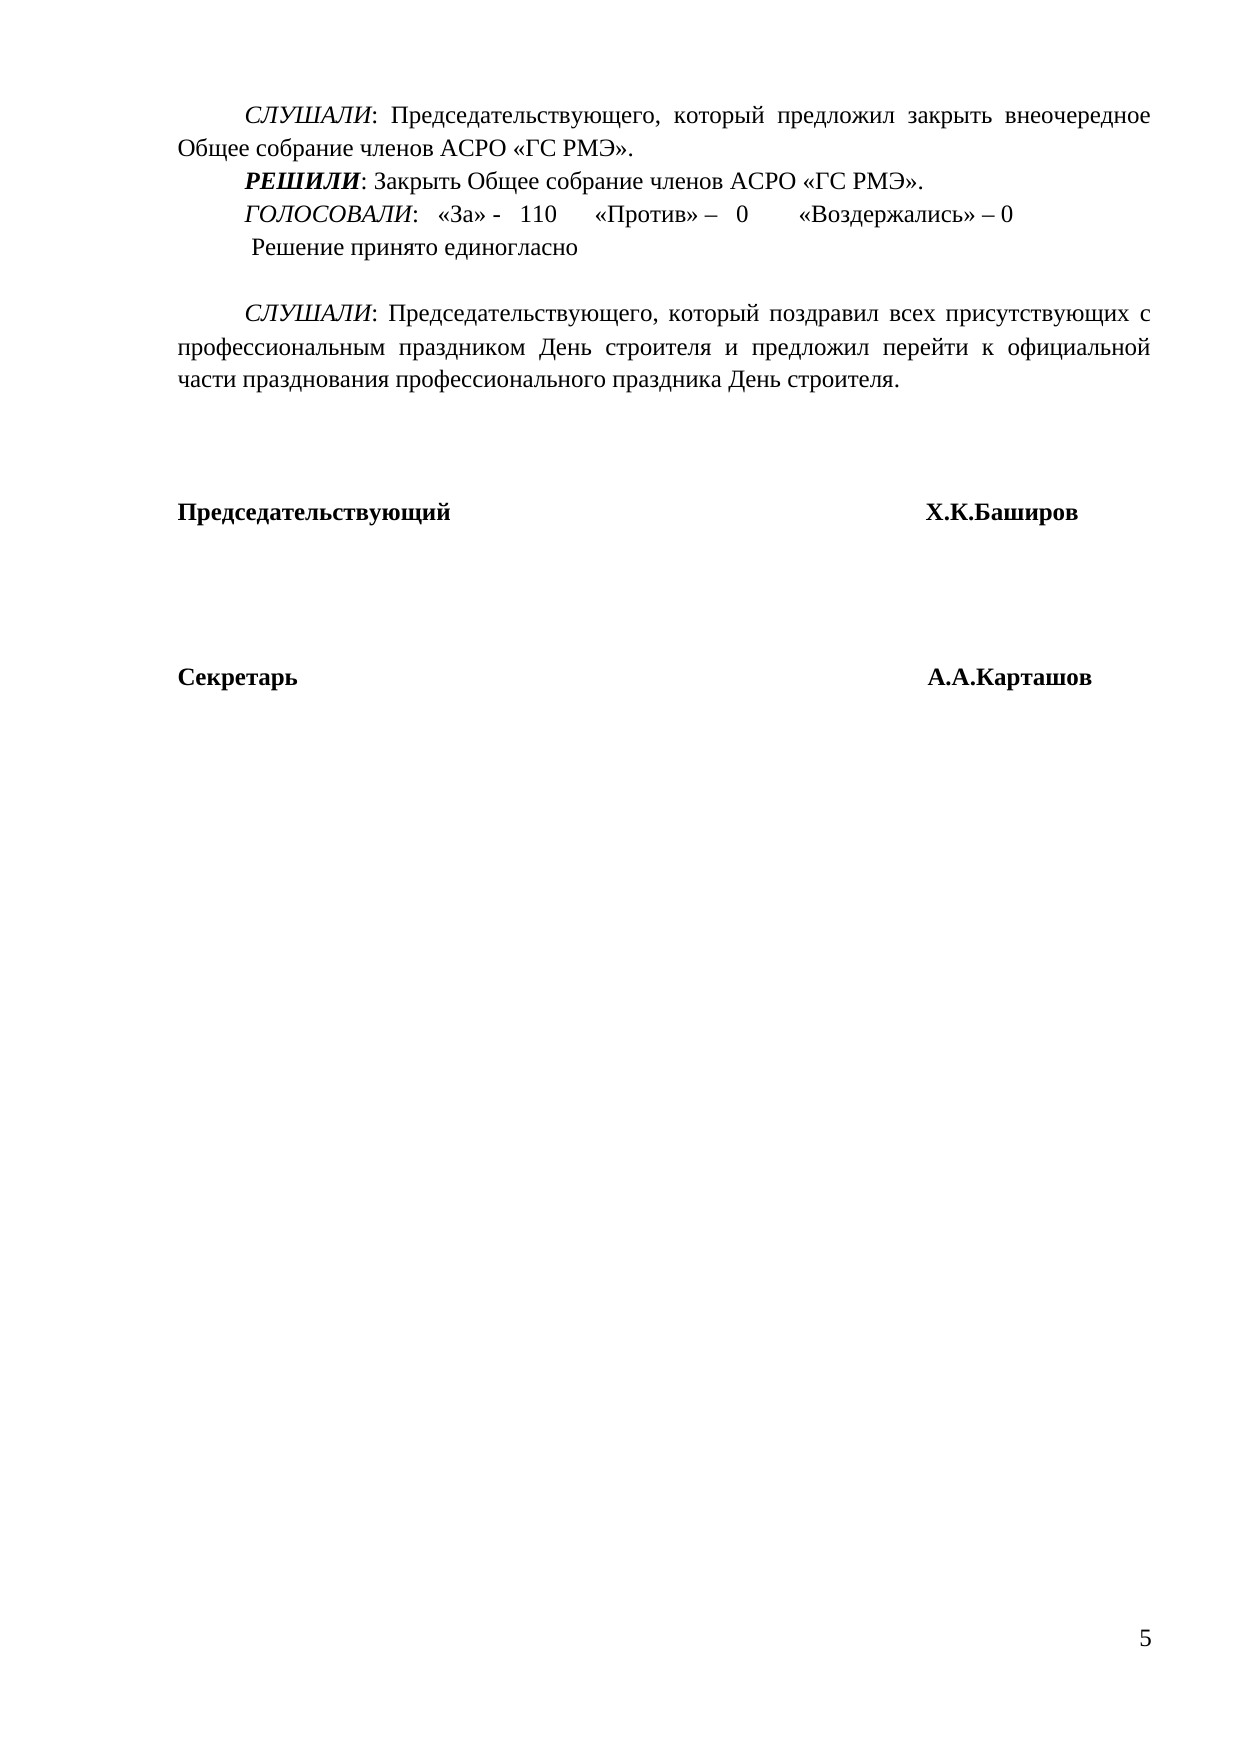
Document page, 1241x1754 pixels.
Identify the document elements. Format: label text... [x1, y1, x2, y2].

text СЛУШАЛИ: Председательствующего, который предложил закрыть внеочередное Общее собрание членов АСРО «ГС РМЭ». [177, 100, 1152, 162]
text Председательствующий Х.К.Баширов [177, 497, 1152, 525]
text Секретарь А.А.Карташов [177, 662, 1152, 691]
text ГОЛОСОВАЛИ: «За» - 110 «Против» – 0 «Воздержались» – 0 [177, 199, 1152, 228]
text СЛУШАЛИ: Председательствующего, который поздравил всех присутствующих с профессиональным праздником День строителя и предложил перейти к официальной части празднования профессионального праздника День строителя. [177, 298, 1152, 393]
text Решение принято единогласно [177, 232, 1152, 261]
text РЕШИЛИ: Закрыть Общее собрание членов АСРО «ГС РМЭ». [177, 166, 1152, 195]
